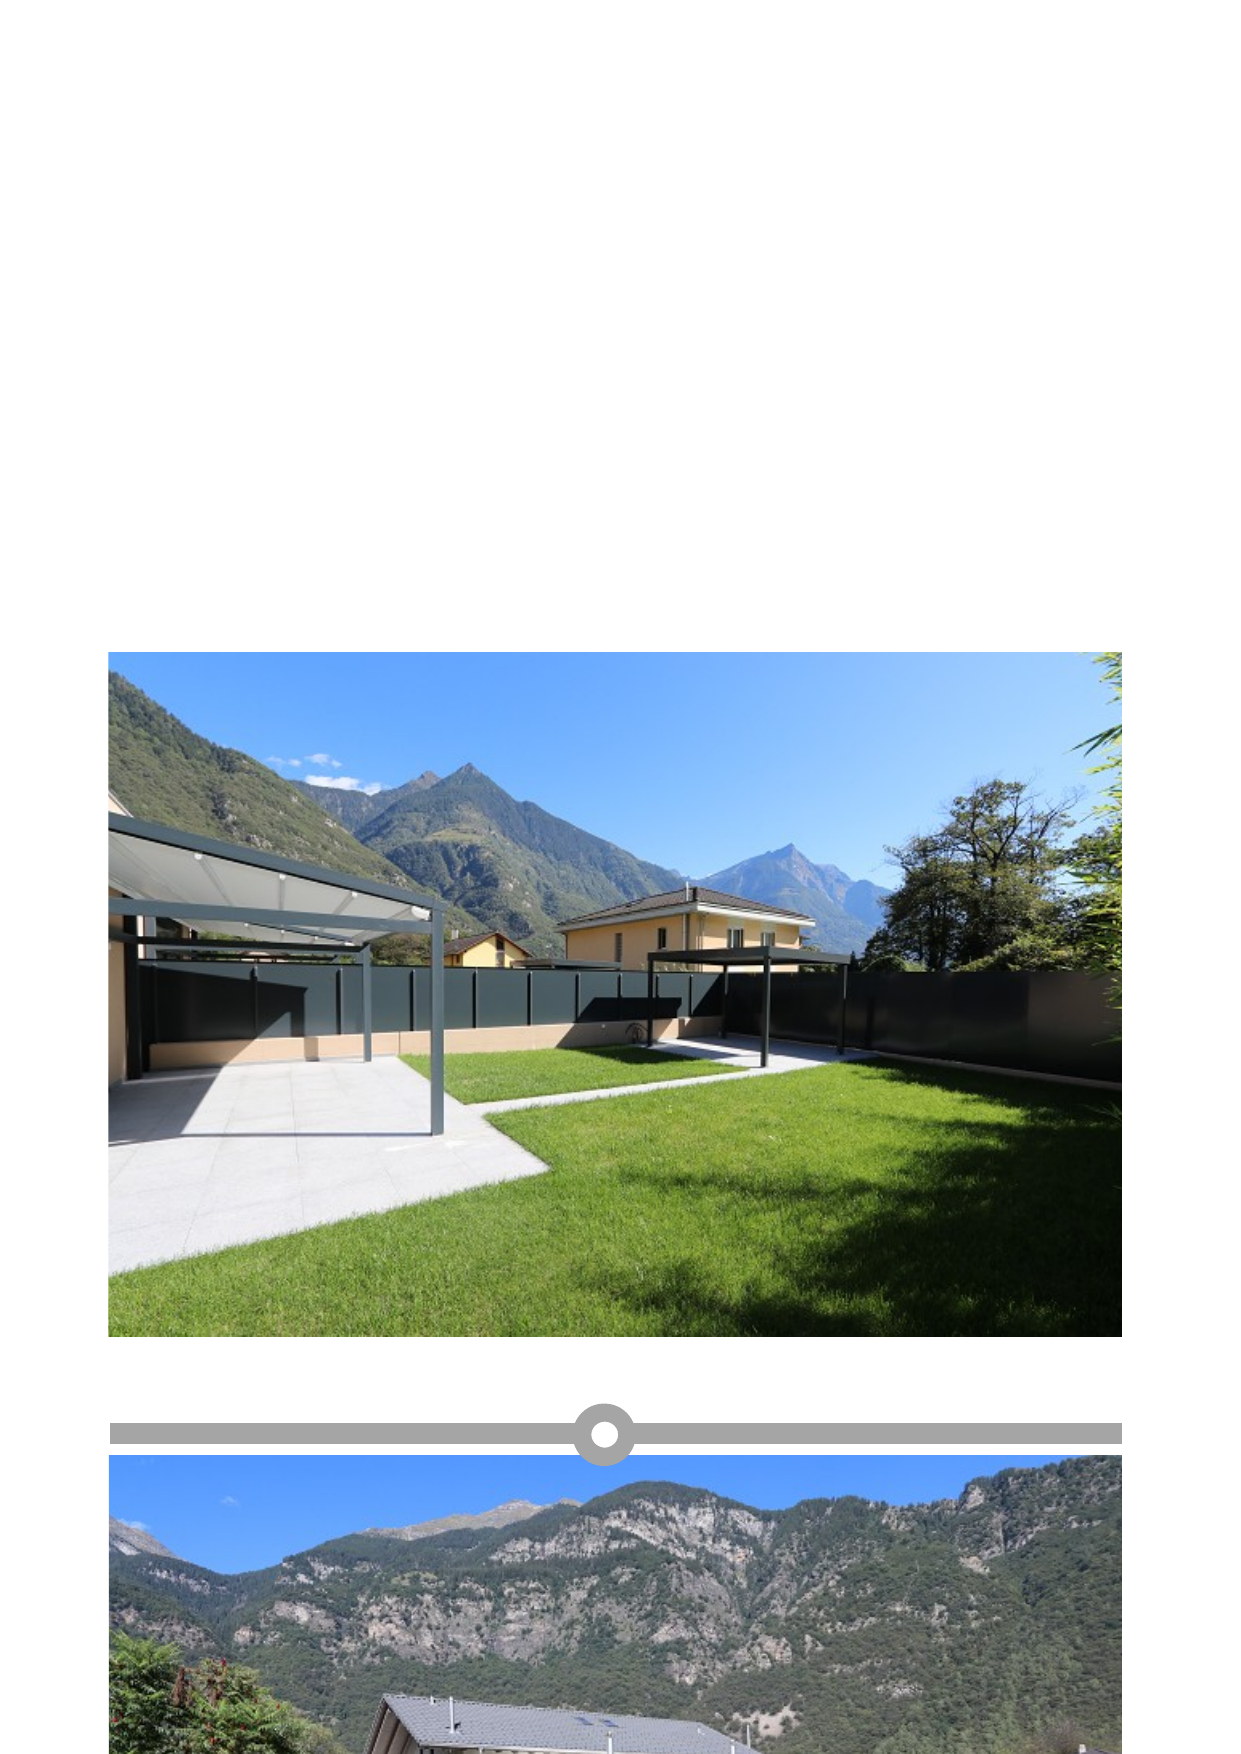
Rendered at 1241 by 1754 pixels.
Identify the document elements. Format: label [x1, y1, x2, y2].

picture [108, 1455, 1122, 1754]
picture [108, 652, 1122, 1337]
